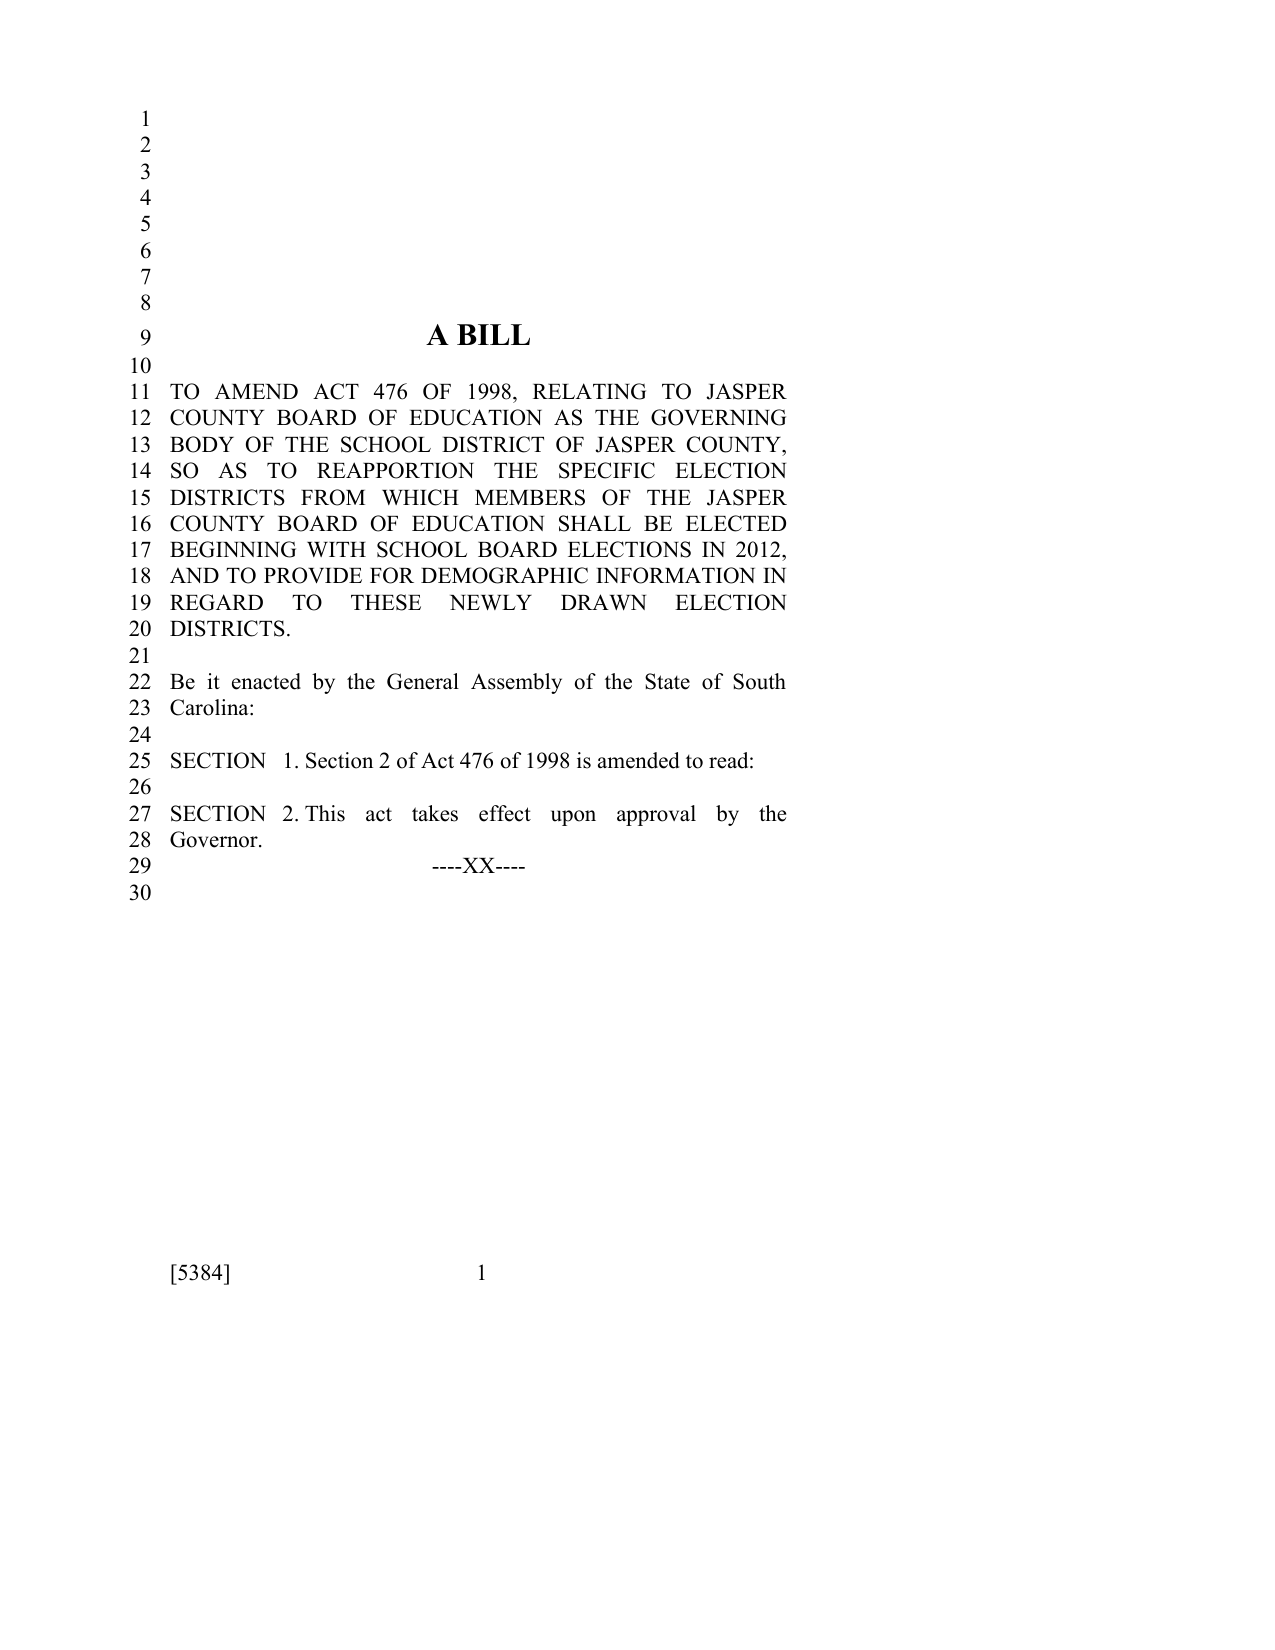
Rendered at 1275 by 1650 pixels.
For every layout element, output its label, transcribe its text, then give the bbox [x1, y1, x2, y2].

text ----XX---- [169, 852, 787, 879]
text SECTION 2. This act takes effect upon approval by the Governor. [169, 800, 787, 852]
text Be it enacted by the General Assembly of the State of South Carolina: [169, 668, 787, 721]
text A BILL [169, 316, 787, 352]
text SECTION 1. Section 2 of Act 476 of 1998 is amended to read: [169, 747, 787, 773]
text TO AMEND ACT 476 OF 1998, RELATING TO JASPER COUNTY BOARD OF EDUCATION AS THE GOVERNING BODY OF THE SCHOOL DISTRICT OF JASPER COUNTY, SO AS TO REAPPORTION THE SPECIFIC ELECTION DISTRICTS FROM WHICH MEMBERS OF THE JASPER COUNTY BOARD OF EDUCATION SHALL BE ELECTED BEGINNING WITH SCHOOL BOARD ELECTIONS IN 2012, AND TO PROVIDE FOR DEMOGRAPHIC INFORMATION IN REGARD TO THESE NEWLY DRAWN ELECTION DISTRICTS. [169, 378, 787, 642]
